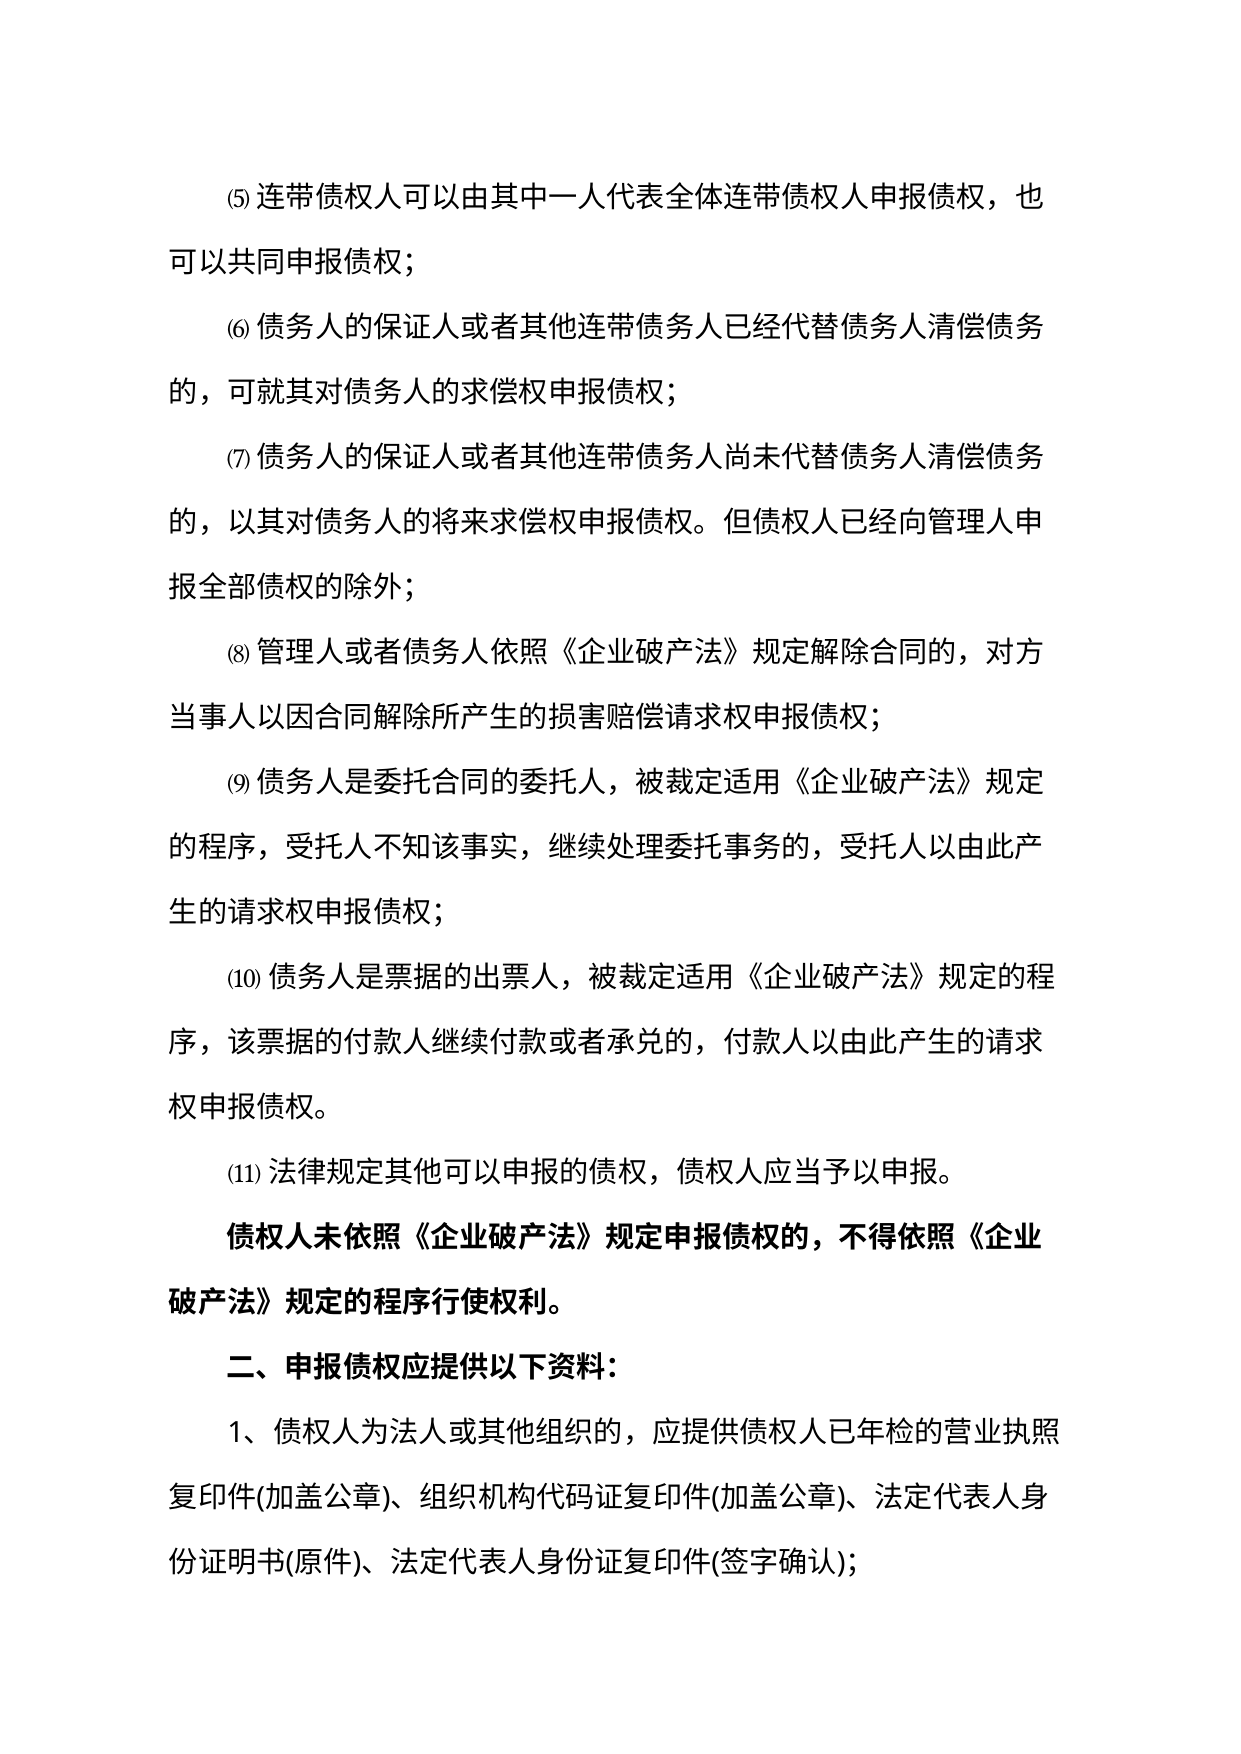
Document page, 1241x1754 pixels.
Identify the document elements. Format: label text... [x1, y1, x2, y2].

text ⑹债务人的保证人或者其他连带债务人已经代替债务人清偿债务的，可就其对债务人的求偿权申报债权； [169, 292, 1069, 422]
text ⑽债务人是票据的出票人，被裁定适用《企业破产法》规定的程序，该票据的付款人继续付款或者承兑的，付款人以由此产生的请求权申报债权。 [169, 942, 1069, 1137]
text 1、债权人为法人或其他组织的，应提供债权人已年检的营业执照复印件(加盖公章)、组织机构代码证复印件(加盖公章)、法定代表人身份证明书(原件)、法定代表人身份证复印件(签字确认)； [169, 1397, 1069, 1592]
text ⑸连带债权人可以由其中一人代表全体连带债权人申报债权，也可以共同申报债权； [169, 162, 1069, 292]
text ⑻管理人或者债务人依照《企业破产法》规定解除合同的，对方当事人以因合同解除所产生的损害赔偿请求权申报债权； [169, 617, 1069, 747]
text 债权人未依照《企业破产法》规定申报债权的，不得依照《企业破产法》规定的程序行使权利。 [169, 1202, 1069, 1332]
text ⑺债务人的保证人或者其他连带债务人尚未代替债务人清偿债务的，以其对债务人的将来求偿权申报债权。但债权人已经向管理人申报全部债权的除外； [169, 422, 1069, 617]
text ⑼债务人是委托合同的委托人，被裁定适用《企业破产法》规定的程序，受托人不知该事实，继续处理委托事务的，受托人以由此产生的请求权申报债权； [169, 747, 1069, 942]
text ⑾法律规定其他可以申报的债权，债权人应当予以申报。 [169, 1137, 1069, 1202]
text 二、申报债权应提供以下资料： [169, 1332, 1069, 1397]
